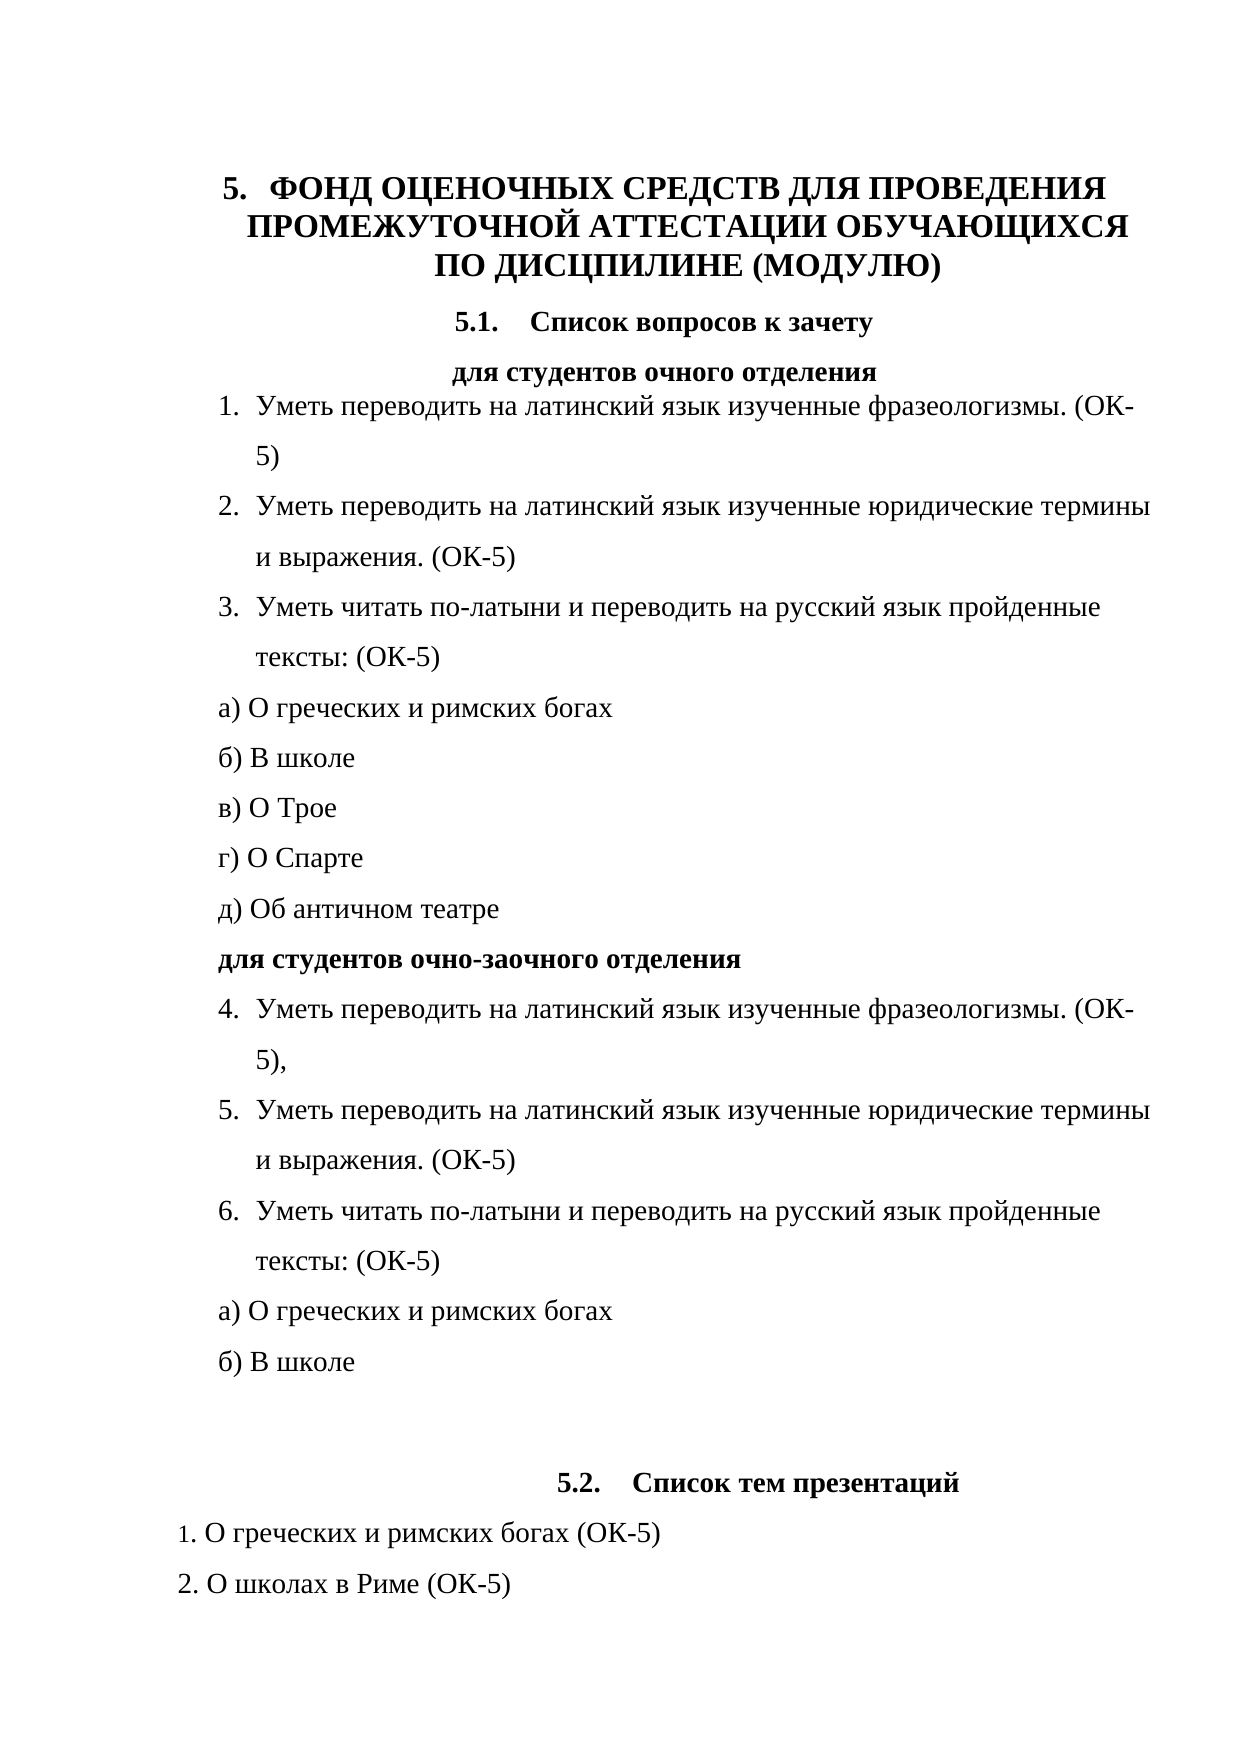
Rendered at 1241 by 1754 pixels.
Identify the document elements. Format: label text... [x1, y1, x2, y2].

text в) О Трое [218, 790, 1152, 824]
text г) О Спарте [218, 841, 1152, 874]
list Уметь переводить на латинский язык изученные фразеологизмы. (ОК-5) [218, 388, 1152, 472]
list Уметь переводить на латинский язык изученные юридические термины и выражения. (ОК-5) [218, 1092, 1152, 1176]
list Уметь переводить на латинский язык изученные фразеологизмы. (ОК-5), [218, 992, 1152, 1075]
text 1. О греческих и римских богах (ОК-5) [177, 1516, 1152, 1549]
text для студентов очно-заочного отделения [218, 941, 1152, 975]
subtitle ФОНД ОЦЕНОЧНЫХ СРЕДСТВ ДЛЯ ПРОВЕДЕНИЯ ПРОМЕЖУТОЧНОЙ АТТЕСТАЦИИ ОБУЧАЮЩИХСЯ ПО ДИСЦПИЛИНЕ (МОДУЛЮ) [177, 168, 1152, 283]
list Уметь переводить на латинский язык изученные юридические термины и выражения. (ОК-5) [218, 488, 1152, 572]
subtitle Список тем презентаций [365, 1465, 1152, 1499]
text для студентов очного отделения [177, 354, 1152, 388]
text 2. О школах в Риме (ОК-5) [177, 1566, 1152, 1599]
subtitle Список вопросов к зачету [176, 304, 1152, 337]
text б) В школе [218, 1344, 1152, 1377]
list Уметь читать по-латыни и переводить на русский язык пройденные тексты: (ОК-5) [218, 1193, 1152, 1277]
text а) О греческих и римских богах [218, 1293, 1152, 1327]
list Уметь читать по-латыни и переводить на русский язык пройденные тексты: (ОК-5) [218, 589, 1152, 673]
text б) В школе [218, 740, 1152, 773]
text д) Об античном театре [218, 891, 1152, 924]
text а) О греческих и римских богах [218, 690, 1152, 723]
